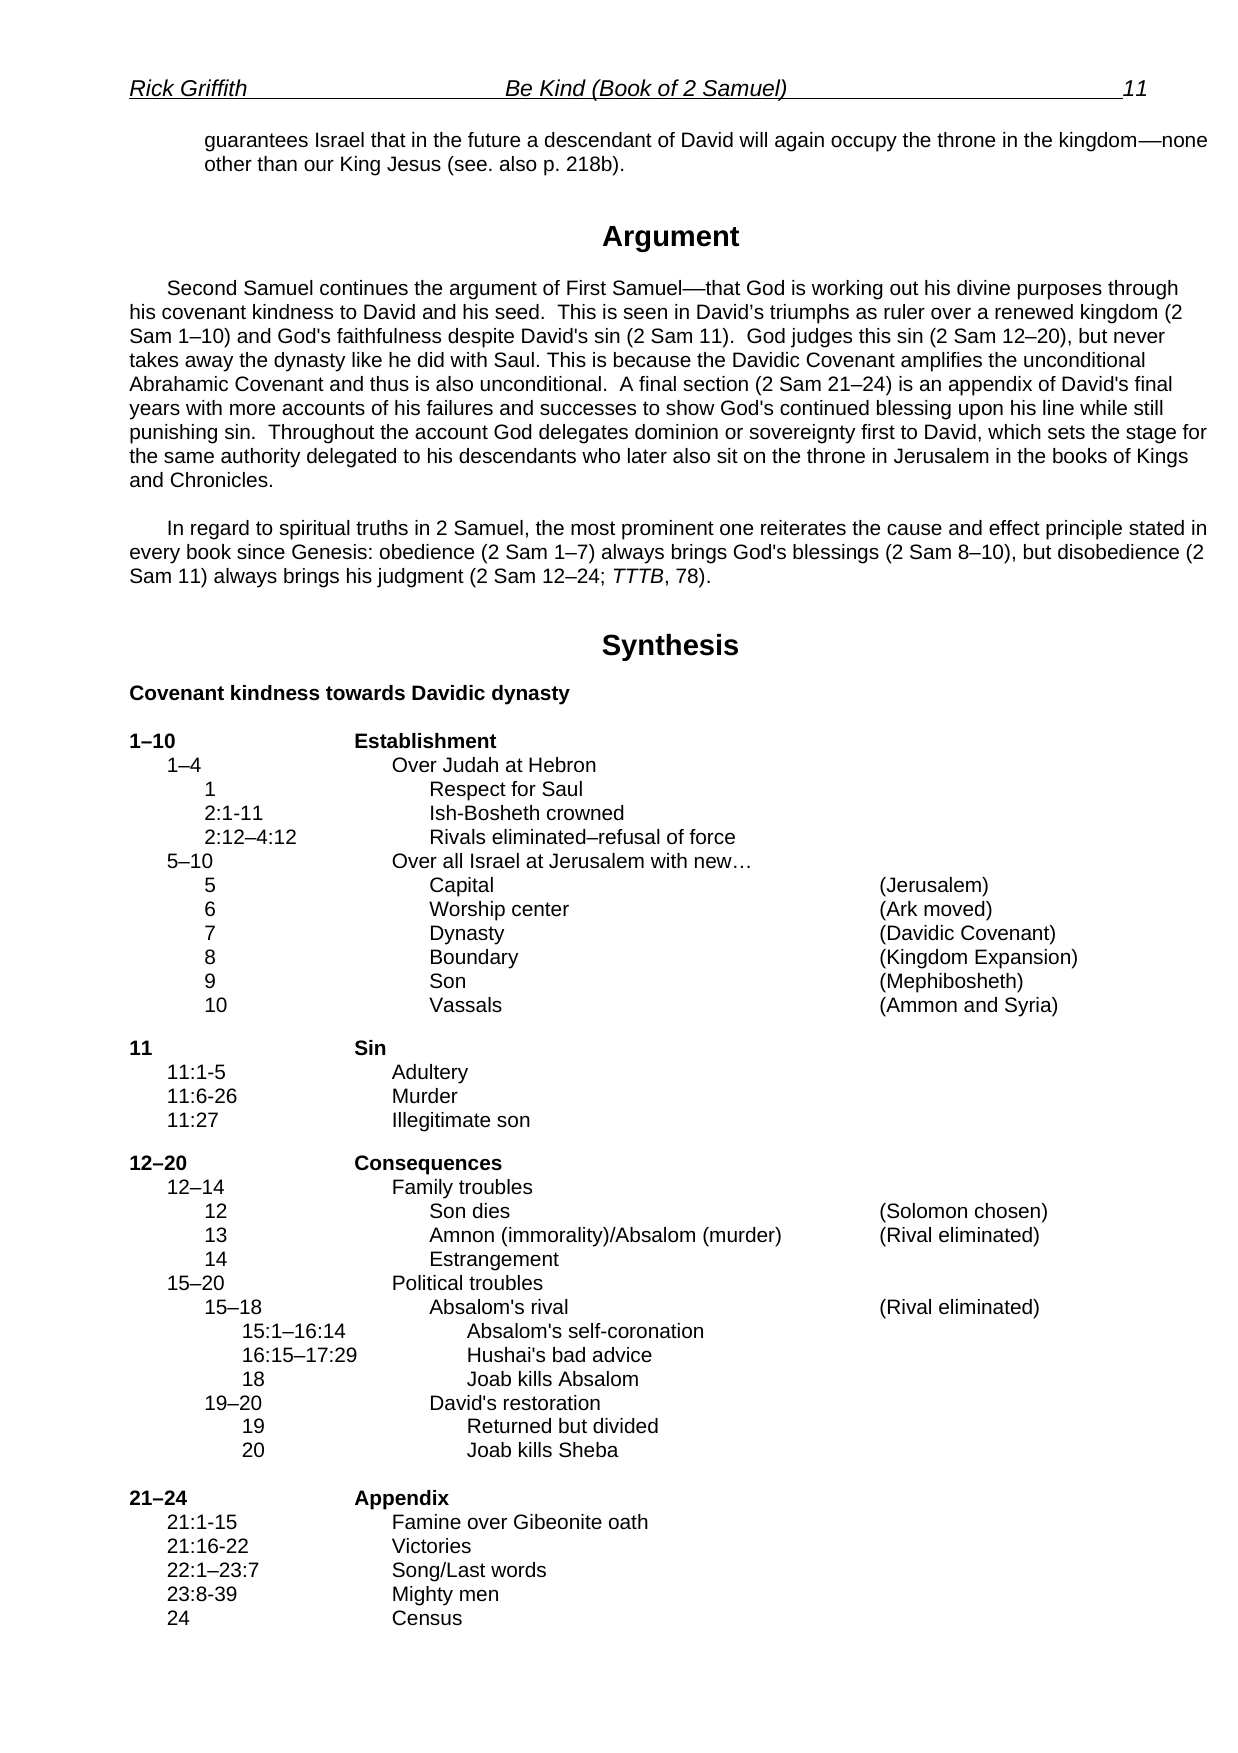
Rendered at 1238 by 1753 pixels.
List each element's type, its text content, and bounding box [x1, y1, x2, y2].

text 12–20 Consequences [129, 1151, 1212, 1175]
text 18 Joab kills Absalom [242, 1366, 1212, 1390]
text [167, 128, 1212, 176]
text 20 Joab kills Sheba [242, 1438, 1212, 1462]
text 2:1-11 Ish-Bosheth crowned [204, 801, 1212, 825]
text 21–24 Appendix [129, 1486, 1212, 1510]
text 12–14 Family troubles [167, 1175, 1212, 1199]
text 11 Sin [129, 1036, 1212, 1060]
text 21:1-15 Famine over Gibeonite oath [167, 1510, 1212, 1534]
text 5 Capital (Jerusalem) [204, 873, 1212, 897]
text 19–20 David's restoration [204, 1390, 1212, 1414]
text 22:1–23:7 Song/Last words [167, 1558, 1212, 1582]
text 11:27 Illegitimate son [167, 1108, 1212, 1132]
text 2:12–4:12 Rivals eliminated–refusal of force [204, 825, 1212, 849]
text 1–10 Establishment [129, 729, 1212, 753]
text 21:16-22 Victories [167, 1534, 1212, 1558]
text 15–18 Absalom's rival (Rival eliminated) [204, 1294, 1212, 1318]
text Argument [129, 219, 1212, 252]
text 1 Respect for Saul [204, 777, 1212, 801]
text 16:15–17:29 Hushai's bad advice [242, 1342, 1212, 1366]
text 7 Dynasty (Davidic Covenant) [204, 921, 1212, 945]
text 13 Amnon (immorality)/Absalom (murder) (Rival eliminated) [204, 1223, 1212, 1247]
text 24 Census [167, 1606, 1212, 1630]
text Second Samuel continues the argument of First Samuel––that God is working out his divine purposes through his covenant kindness to David and his seed. This is seen in David’s triumphs as ruler over a renewed kingdom (2 Sam 1–10) and God's faithfulness despite David's sin (2 Sam 11). God judges this sin (2 Sam 12–20), but never takes away the dynasty like he did with Saul. This is because the Davidic Covenant amplifies the unconditional Abrahamic Covenant and thus is also unconditional. A final section (2 Sam 21–24) is an appendix of David's final years with more accounts of his failures and successes to show God's continued blessing upon his line while still punishing sin. Throughout the account God delegates dominion or sovereignty first to David, which sets the stage for the same authority delegated to his descendants who later also sit on the throne in Jerusalem in the books of Kings and Chronicles. [129, 276, 1212, 492]
text 23:8-39 Mighty men [167, 1582, 1212, 1606]
text 14 Estrangement [204, 1247, 1212, 1271]
text Covenant kindness towards Davidic dynasty [129, 681, 1212, 705]
text 19 Returned but divided [242, 1414, 1212, 1438]
text 11:1-5 Adultery [167, 1060, 1212, 1084]
text 11:6-26 Murder [167, 1084, 1212, 1108]
text In regard to spiritual truths in 2 Samuel, the most prominent one reiterates the cause and effect principle stated in every book since Genesis: obedience (2 Sam 1–7) always brings God's blessings (2 Sam 8–10), but disobedience (2 Sam 11) always brings his judgment (2 Sam 12–24; TTTB, 78). [129, 516, 1212, 588]
text 15:1–16:14 Absalom's self-coronation [242, 1318, 1212, 1342]
text 5–10 Over all Israel at Jerusalem with new… [167, 849, 1212, 873]
text 9 Son (Mephibosheth) [204, 969, 1212, 993]
text Synthesis [129, 628, 1212, 662]
text 12 Son dies (Solomon chosen) [204, 1199, 1212, 1223]
text 15–20 Political troubles [167, 1271, 1212, 1294]
text 8 Boundary (Kingdom Expansion) [204, 945, 1212, 969]
text 1–4 Over Judah at Hebron [167, 753, 1212, 777]
text 10 Vassals (Ammon and Syria) [204, 993, 1212, 1017]
text 6 Worship center (Ark moved) [204, 897, 1212, 921]
